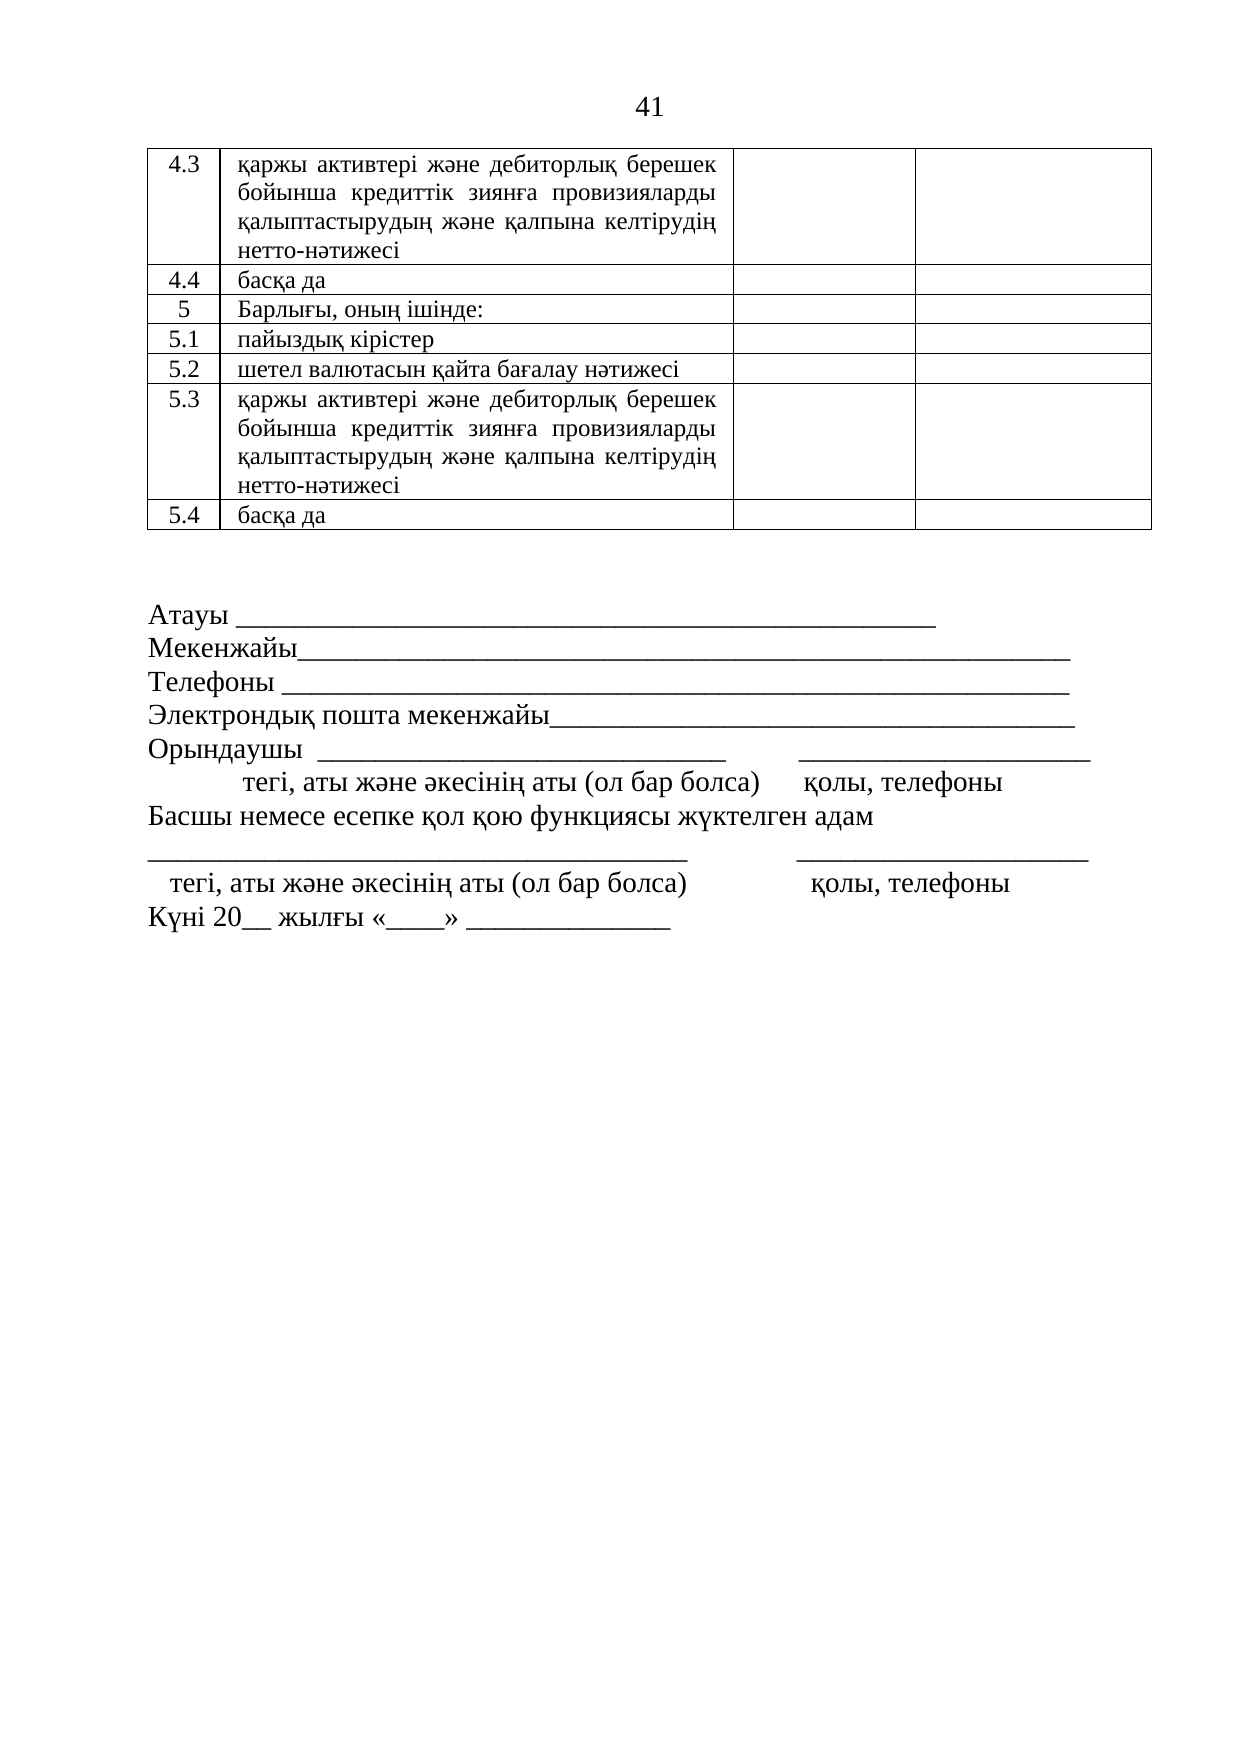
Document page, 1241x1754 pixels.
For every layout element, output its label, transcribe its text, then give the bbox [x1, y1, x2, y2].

text _____________________________________ ____________________ [148, 832, 1152, 865]
table_cell [734, 149, 915, 264]
table_cell 5.1 [148, 324, 219, 353]
table_cell [916, 324, 1151, 353]
text тегі, аты және әкесінің аты (ол бар болса) қолы, телефоны [148, 865, 1152, 899]
table_cell 5 [148, 295, 219, 323]
table_cell [916, 295, 1151, 323]
table_cell [916, 149, 1151, 264]
text Телефоны ______________________________________________________ [148, 664, 1152, 697]
table_cell 4.3 [148, 149, 219, 264]
table_cell 4.4 [148, 265, 219, 293]
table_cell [221, 149, 733, 264]
text Мекенжайы_____________________________________________________ [148, 630, 1152, 664]
text Атауы ________________________________________________ [148, 597, 1152, 630]
table_cell [734, 324, 915, 353]
text Электрондық пошта мекенжайы____________________________________ [148, 697, 1152, 731]
table_cell 5.3 [148, 384, 219, 499]
text Орындаушы ____________________________ ____________________ [148, 731, 1152, 764]
table_cell Барлығы, оның ішінде: [221, 295, 733, 323]
table_cell [916, 265, 1151, 293]
table_cell [734, 354, 915, 383]
table_cell [734, 384, 915, 499]
table_cell 5.2 [148, 354, 219, 383]
text Күні 20__ жылғы «____» ______________ [148, 899, 1152, 932]
table_cell [916, 354, 1151, 383]
table_cell [734, 265, 915, 293]
table_cell басқа да [221, 500, 733, 529]
table_cell пайыздық кірістер [221, 324, 733, 353]
table_cell шетел валютасын қайта бағалау нәтижесі [221, 354, 733, 383]
text Басшы немесе есепке қол қою функциясы жүктелген адам [148, 798, 1152, 832]
table_cell қаржы активтері және дебиторлық берешек бойынша кредиттік зиянға провизияларды қалыптастырудың және қалпына келтірудің нетто-нәтижесі [221, 384, 733, 499]
table_cell [734, 500, 915, 529]
table_cell [916, 384, 1151, 499]
table_cell 5.4 [148, 500, 219, 529]
table_cell [916, 500, 1151, 529]
table_cell басқа да [221, 265, 733, 293]
table_cell [734, 295, 915, 323]
text тегі, аты және әкесінің аты (ол бар болса) қолы, телефоны [148, 764, 1152, 798]
